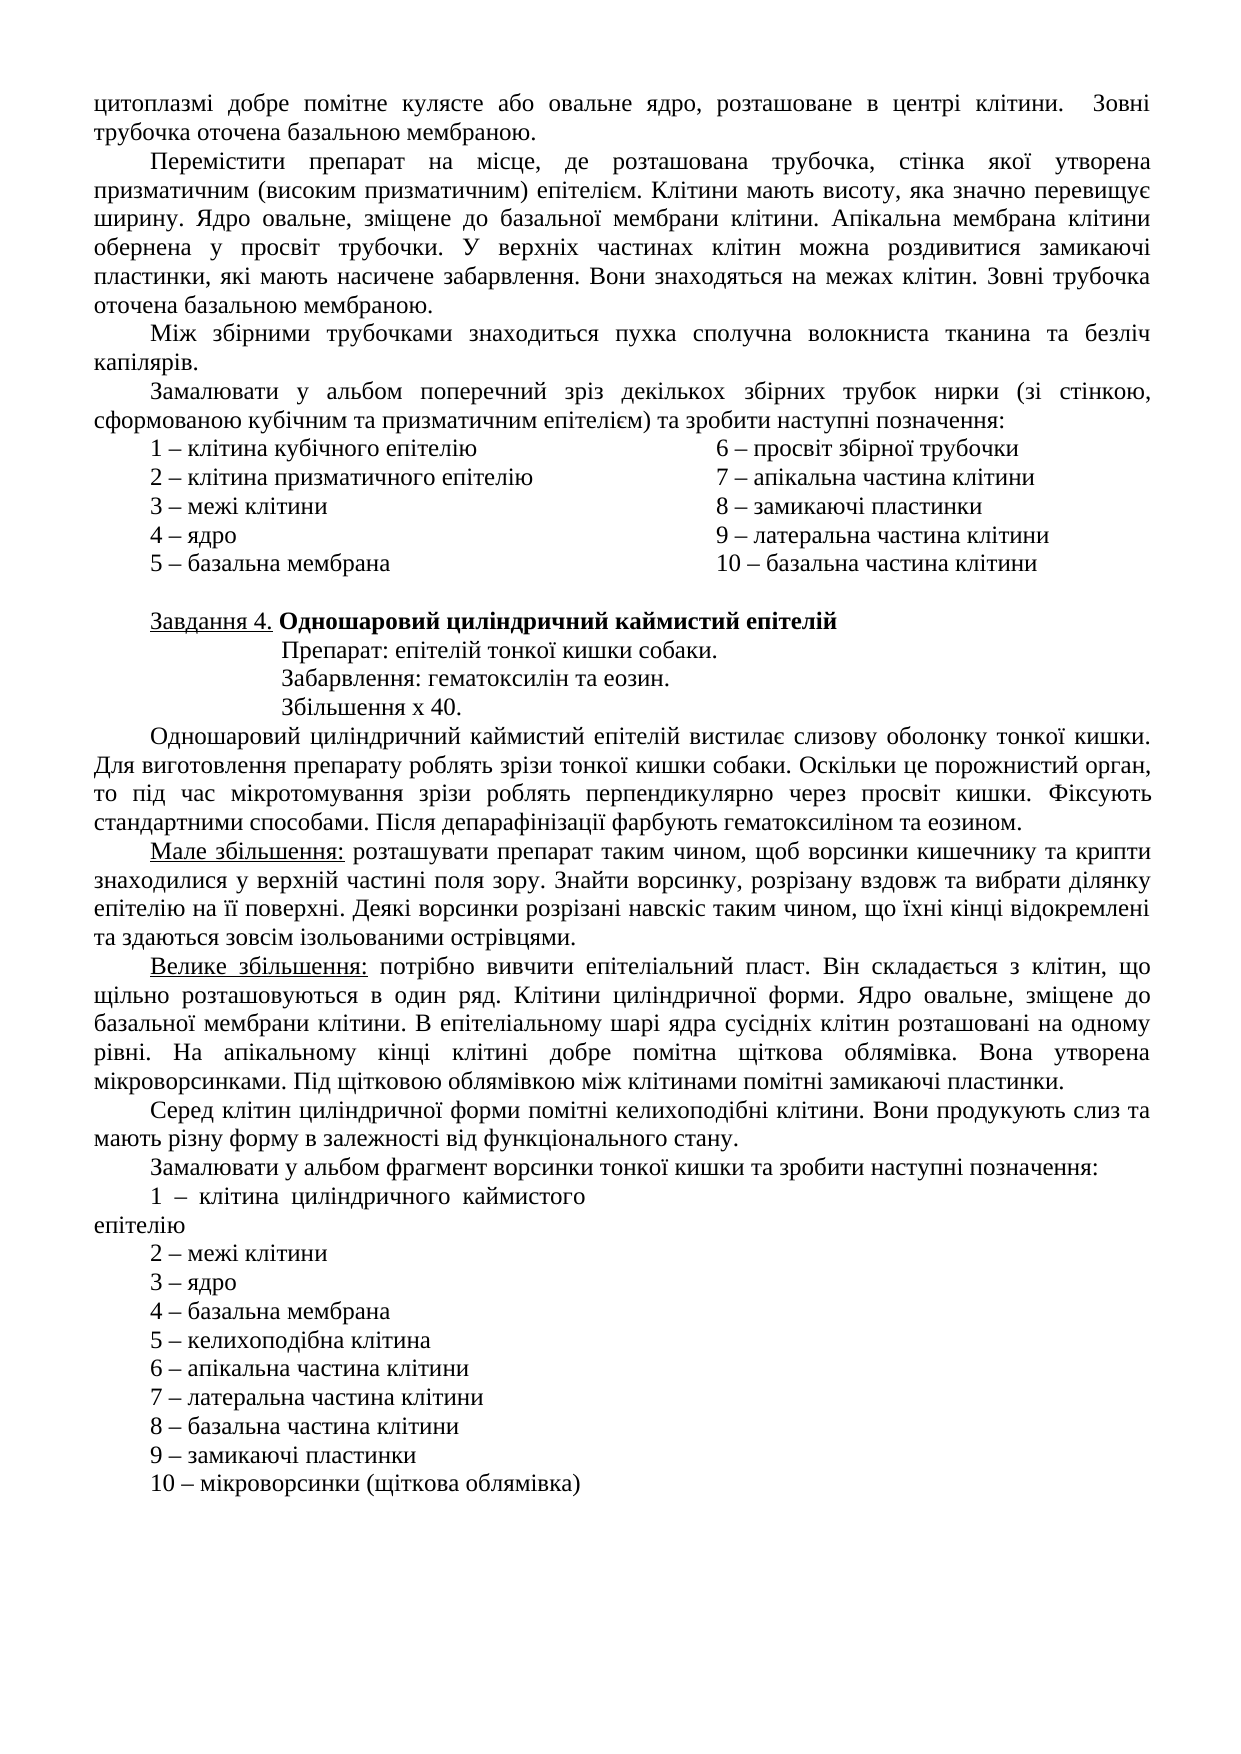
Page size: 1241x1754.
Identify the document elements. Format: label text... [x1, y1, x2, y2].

text 1 – клітина кубічного епітелію [94, 433, 586, 462]
text 3 – межі клітини [94, 491, 586, 520]
text Серед клітин циліндричної форми помітні келихоподібні клітини. Вони продукують слиз та мають різну форму в залежності від функціонального стану. [94, 1095, 1152, 1152]
text Замалювати у альбом поперечний зріз декількох збірних трубок нирки (зі стінкою, сформованою кубічним та призматичним епітелієм) та зробити наступні позначення: [94, 376, 1152, 433]
text Забарвлення: гематоксилін та еозин. [281, 663, 1152, 692]
text 7 – апікальна частина клітини [659, 462, 1152, 491]
text Мале збільшення: розташувати препарат таким чином, щоб ворсинки кишечнику та крипти знаходилися у верхній частині поля зору. Знайти ворсинку, розрізану вздовж та вибрати ділянку епітелію на її поверхні. Деякі ворсинки розрізані навскіс таким чином, що їхні кінці відокремлені та здаються зовсім ізольованими острівцями. [94, 836, 1152, 951]
text 2 – межі клітини [94, 1238, 586, 1267]
text Перемістити препарат на місце, де розташована трубочка, стінка якої утворена призматичним (високим призматичним) епітелієм. Клітини мають висоту, яка значно перевищує ширину. Ядро овальне, зміщене до базальної мембрани клітини. Апікальна мембрана клітини обернена у просвіт трубочки. У верхніх частинах клітин можна роздивитися замикаючі пластинки, які мають насичене забарвлення. Вони знаходяться на межах клітин. Зовні трубочка оточена базальною мембраною. [94, 146, 1152, 318]
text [94, 88, 1152, 146]
text 10 – базальна частина клітини [659, 548, 1152, 577]
text Замалювати у альбом фрагмент ворсинки тонкої кишки та зробити наступні позначення: [94, 1152, 1152, 1181]
text Одношаровий циліндричний каймистий епітелій вистилає слизову оболонку тонкої кишки. Для виготовлення препарату роблять зрізи тонкої кишки собаки. Оскільки це порожнистий орган, то під час мікротомування зрізи роблять перпендикулярно через просвіт кишки. Фіксують стандартними способами. Після депарафінізації фарбують гематоксиліном та еозином. [94, 721, 1152, 836]
text 5 – базальна мембрана [94, 548, 586, 577]
text 10 – мікроворсинки (щіткова облямівка) [94, 1468, 586, 1497]
text 7 – латеральна частина клітини [94, 1382, 586, 1411]
text 2 – клітина призматичного епітелію [94, 462, 586, 491]
text 1 – клітина циліндричного каймистого епітелію [94, 1181, 586, 1238]
text Препарат: епітелій тонкої кишки собаки. [281, 635, 1152, 663]
text 3 – ядро [94, 1267, 586, 1296]
text 8 – замикаючі пластинки [659, 491, 1152, 520]
text 4 – базальна мембрана [94, 1296, 586, 1325]
text 9 – замикаючі пластинки [94, 1440, 586, 1468]
text Завдання 4. Одношаровий циліндричний каймистий епітелій [150, 606, 1152, 635]
text Велике збільшення: потрібно вивчити епітеліальний пласт. Він складається з клітин, що щільно розташовуються в один ряд. Клітини циліндричної форми. Ядро овальне, зміщене до базальної мембрани клітини. В епітеліальному шарі ядра сусідніх клітин розташовані на одному рівні. На апікальному кінці клітині добре помітна щіткова облямівка. Вона утворена мікроворсинками. Під щітковою облямівкою між клітинами помітні замикаючі пластинки. [94, 951, 1152, 1095]
text 8 – базальна частина клітини [94, 1411, 586, 1440]
text 6 – просвіт збірної трубочки [659, 433, 1152, 462]
text 5 – келихоподібна клітина [94, 1325, 586, 1353]
text Між збірними трубочками знаходиться пухка сполучна волокниста тканина та безліч капілярів. [94, 318, 1152, 376]
text 6 – апікальна частина клітини [94, 1353, 586, 1382]
text Збільшення х 40. [281, 692, 1152, 721]
text 9 – латеральна частина клітини [659, 520, 1152, 548]
text 4 – ядро [94, 520, 586, 548]
